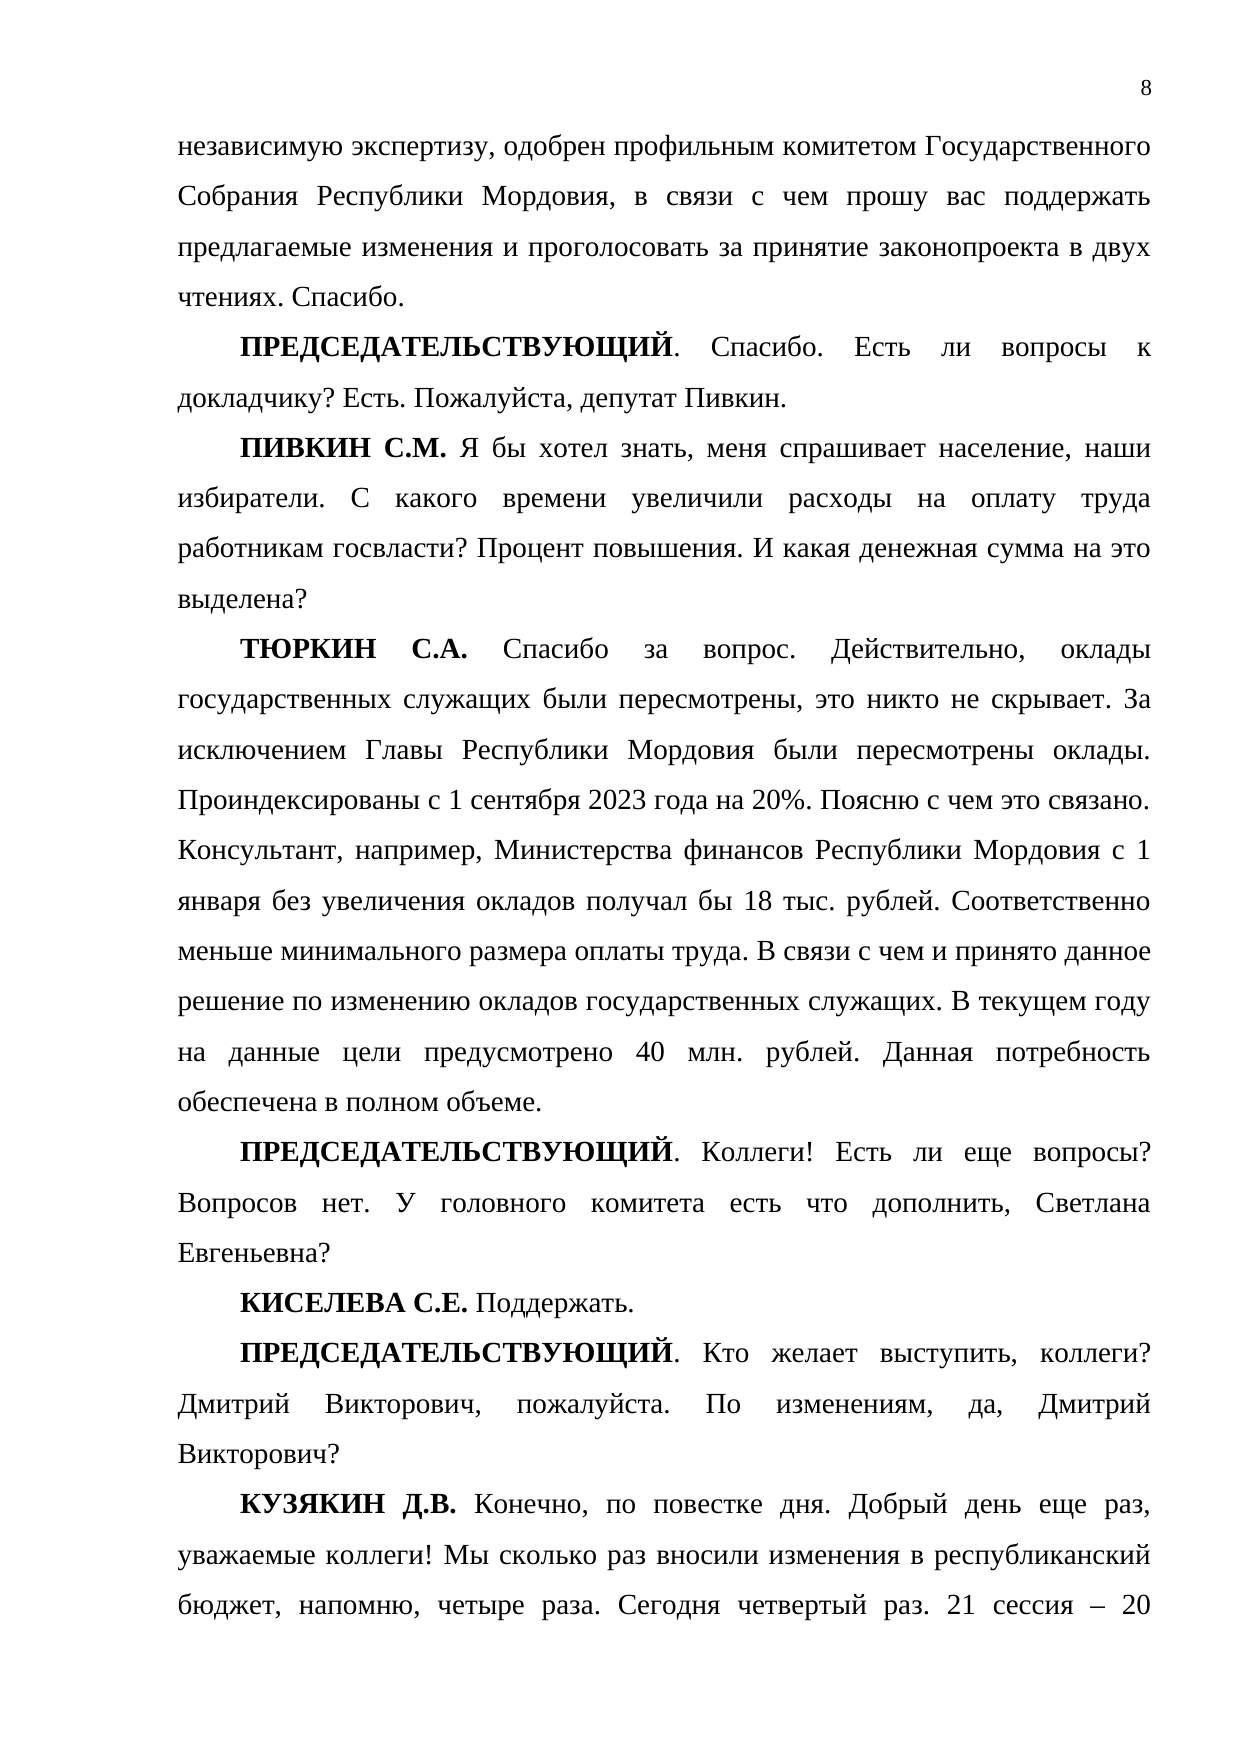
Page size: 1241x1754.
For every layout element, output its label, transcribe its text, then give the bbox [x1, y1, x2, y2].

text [177, 128, 1152, 313]
text ПИВКИН С.М. Я бы хотел знать, меня спрашивает население, наши избиратели. С какого времени увеличили расходы на оплату труда работникам госвласти? Процент повышения. И какая денежная сумма на это выделена? [177, 430, 1152, 614]
text КИСЕЛЕВА С.Е. Поддержать. [177, 1285, 1152, 1319]
text ТЮРКИН С.А. Спасибо за вопрос. Действительно, оклады государственных служащих были пересмотрены, это никто не скрывает. За исключением Главы Республики Мордовия были пересмотрены оклады. Проиндексированы с 1 сентября 2023 года на 20%. Поясню с чем это связано. Консультант, например, Министерства финансов Республики Мордовия с 1 января без увеличения окладов получал бы 18 тыс. рублей. Соответственно меньше минимального размера оплаты труда. В связи с чем и принято данное решение по изменению окладов государственных служащих. В текущем году на данные цели предусмотрено 40 млн. рублей. Данная потребность обеспечена в полном объеме. [177, 631, 1152, 1118]
text ПРЕДСЕДАТЕЛЬСТВУЮЩИЙ. Коллеги! Есть ли еще вопросы? Вопросов нет. У головного комитета есть что дополнить, Светлана Евгеньевна? [177, 1134, 1152, 1268]
text ПРЕДСЕДАТЕЛЬСТВУЮЩИЙ. Спасибо. Есть ли вопросы к докладчику? Есть. Пожалуйста, депутат Пивкин. [177, 329, 1152, 413]
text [177, 1487, 1152, 1621]
text ПРЕДСЕДАТЕЛЬСТВУЮЩИЙ. Кто желает выступить, коллеги? Дмитрий Викторович, пожалуйста. По изменениям, да, Дмитрий Викторович? [177, 1336, 1152, 1470]
